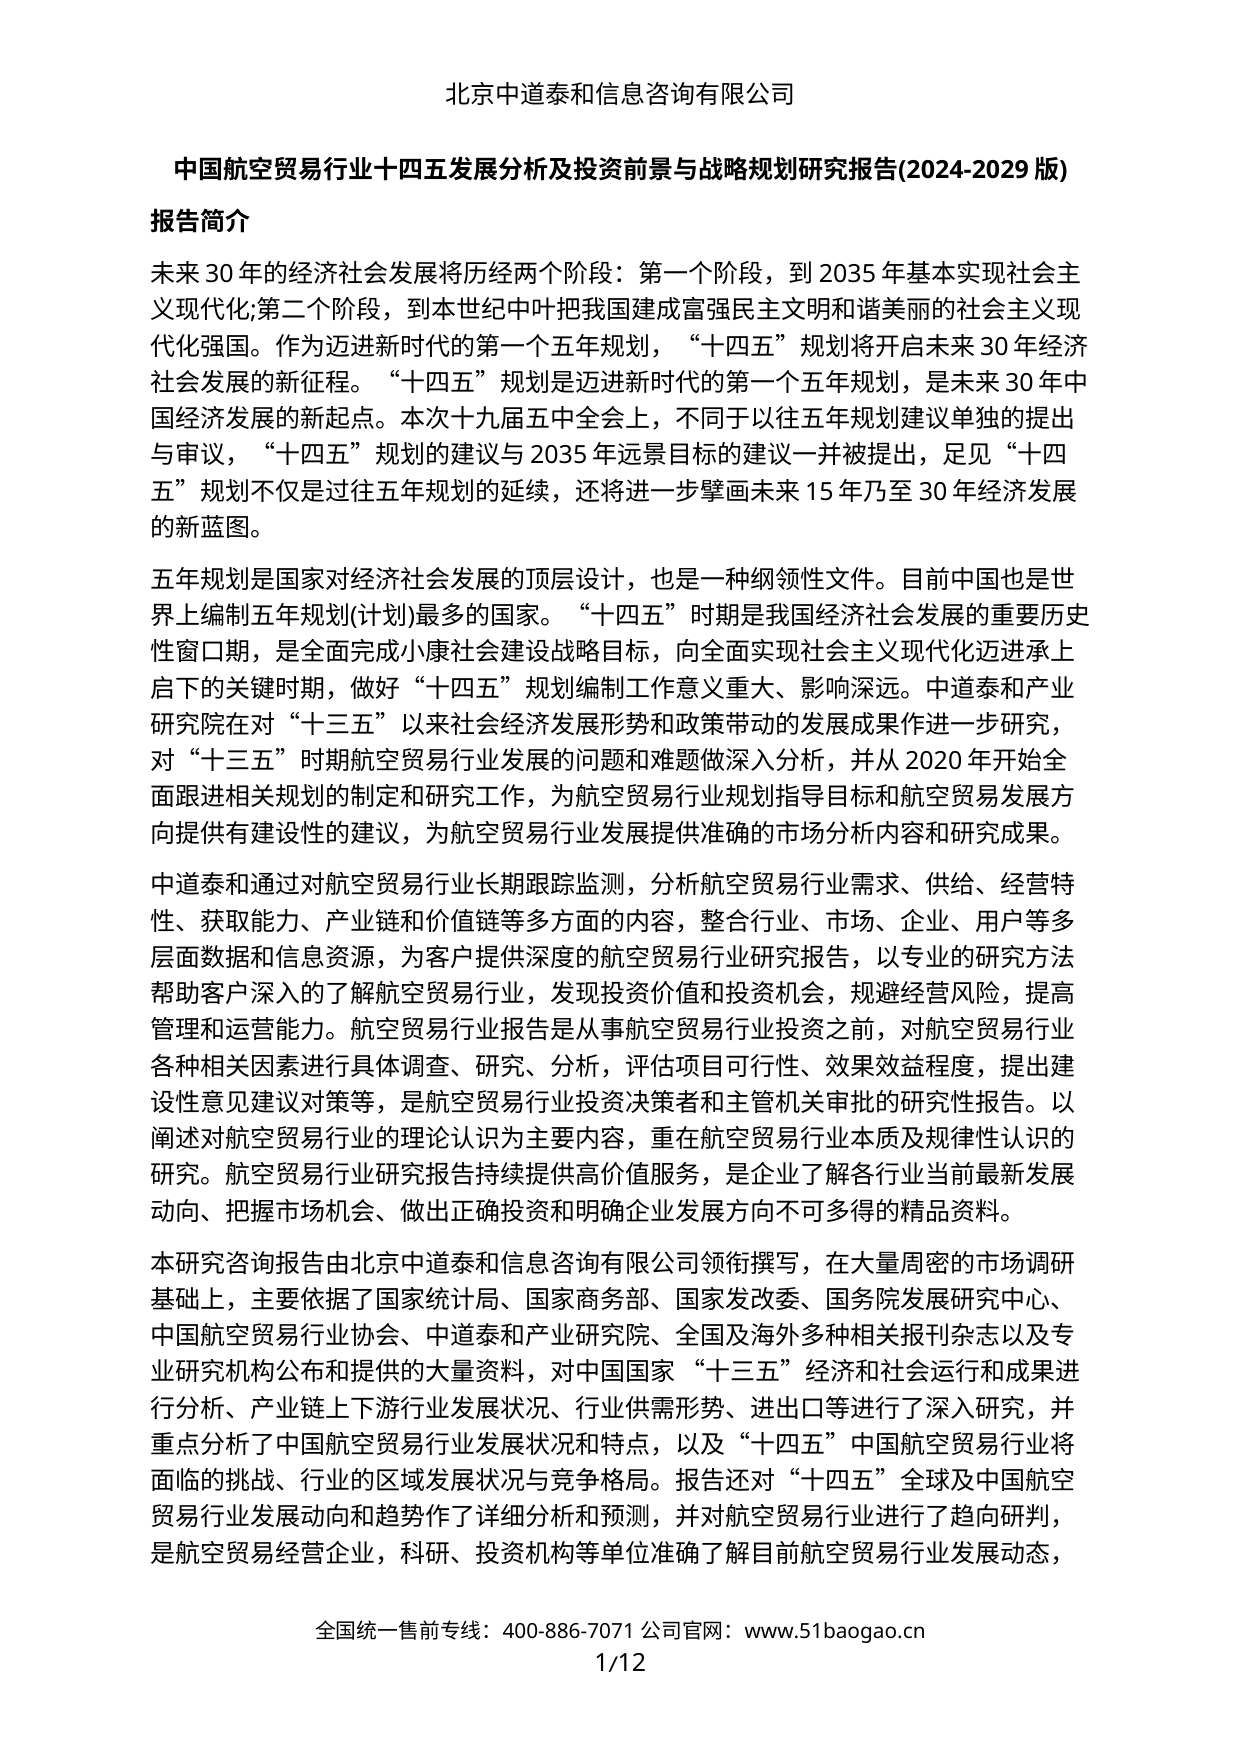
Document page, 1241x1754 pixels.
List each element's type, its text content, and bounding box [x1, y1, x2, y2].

text 未来30年的经济社会发展将历经两个阶段：第一个阶段，到2035年基本实现社会主义现代化;第二个阶段，到本世纪中叶把我国建成富强民主文明和谐美丽的社会主义现代化强国。作为迈进新时代的第一个五年规划，“十四五”规划将开启未来30年经济社会发展的新征程。“十四五”规划是迈进新时代的第一个五年规划，是未来30年中国经济发展的新起点。本次十九届五中全会上，不同于以往五年规划建议单独的提出与审议，“十四五”规划的建议与2035年远景目标的建议一并被提出，足见“十四五”规划不仅是过往五年规划的延续，还将进一步擘画未来15年乃至30年经济发展的新蓝图。 [150, 254, 1090, 544]
text 中道泰和通过对航空贸易行业长期跟踪监测，分析航空贸易行业需求、供给、经营特性、获取能力、产业链和价值链等多方面的内容，整合行业、市场、企业、用户等多层面数据和信息资源，为客户提供深度的航空贸易行业研究报告，以专业的研究方法帮助客户深入的了解航空贸易行业，发现投资价值和投资机会，规避经营风险，提高管理和运营能力。航空贸易行业报告是从事航空贸易行业投资之前，对航空贸易行业各种相关因素进行具体调查、研究、分析，评估项目可行性、效果效益程度，提出建设性意见建议对策等，是航空贸易行业投资决策者和主管机关审批的研究性报告。以阐述对航空贸易行业的理论认识为主要内容，重在航空贸易行业本质及规律性认识的研究。航空贸易行业研究报告持续提供高价值服务，是企业了解各行业当前最新发展动向、把握市场机会、做出正确投资和明确企业发展方向不可多得的精品资料。 [150, 865, 1090, 1227]
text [150, 1243, 1090, 1569]
text 报告简介 [150, 202, 1090, 238]
text 五年规划是国家对经济社会发展的顶层设计，也是一种纲领性文件。目前中国也是世界上编制五年规划(计划)最多的国家。“十四五”时期是我国经济社会发展的重要历史性窗口期，是全面完成小康社会建设战略目标，向全面实现社会主义现代化迈进承上启下的关键时期，做好“十四五”规划编制工作意义重大、影响深远。中道泰和产业研究院在对“十三五”以来社会经济发展形势和政策带动的发展成果作进一步研究，对“十三五”时期航空贸易行业发展的问题和难题做深入分析，并从2020年开始全面跟进相关规划的制定和研究工作，为航空贸易行业规划指导目标和航空贸易发展方向提供有建设性的建议，为航空贸易行业发展提供准确的市场分析内容和研究成果。 [150, 559, 1090, 849]
text 中国航空贸易行业十四五发展分析及投资前景与战略规划研究报告(2024-2029版) [150, 150, 1090, 186]
